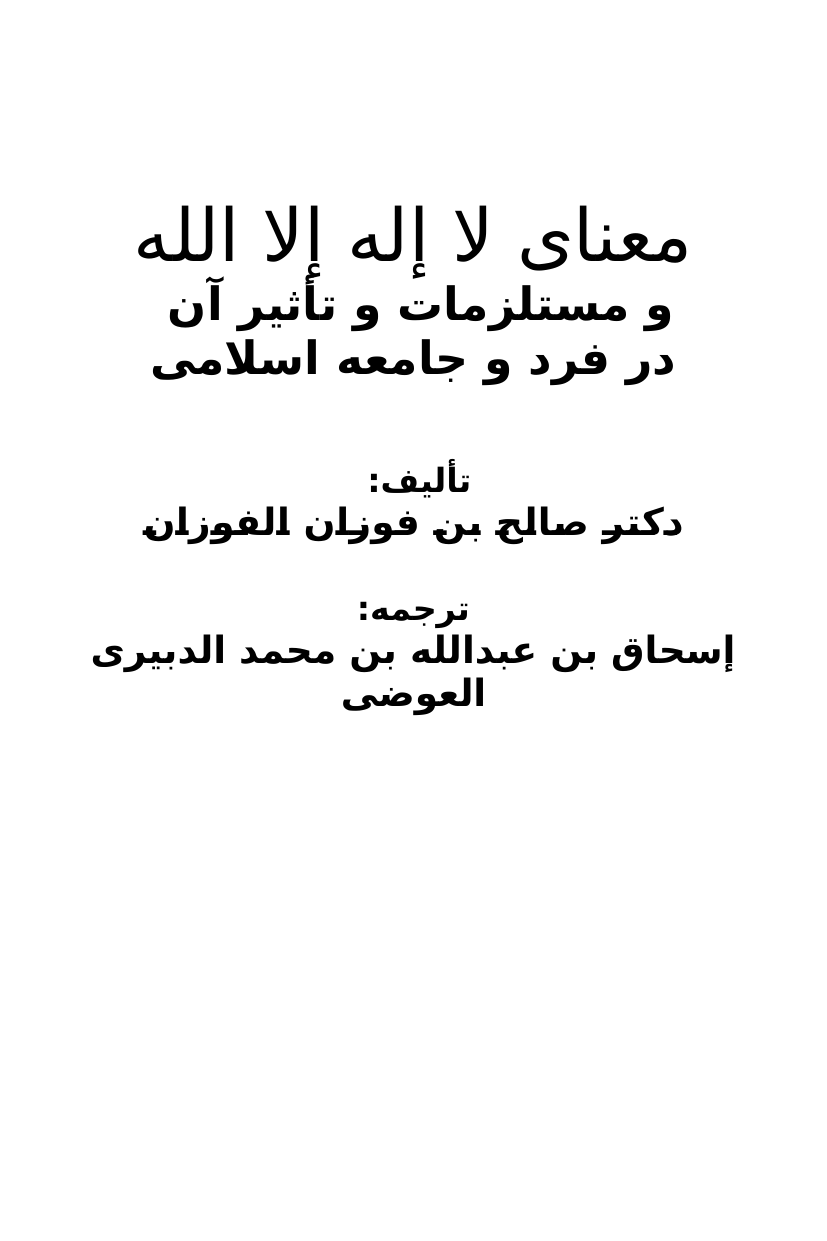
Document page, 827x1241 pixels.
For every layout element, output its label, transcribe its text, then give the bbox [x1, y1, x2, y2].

text معنای لا إله إلا الله [89, 193, 738, 278]
text إسحاق بن عبدالله بن محمد الدبیرى العوضی [89, 628, 738, 716]
text دکتر صالح بن فوزان الفوزان [89, 500, 738, 544]
text ترجمه: [89, 589, 738, 628]
text و مستلزمات و تأثیر آن [89, 278, 738, 331]
text در فرد و جامعه اسلامی [89, 331, 738, 385]
text تألیف: [89, 461, 738, 500]
